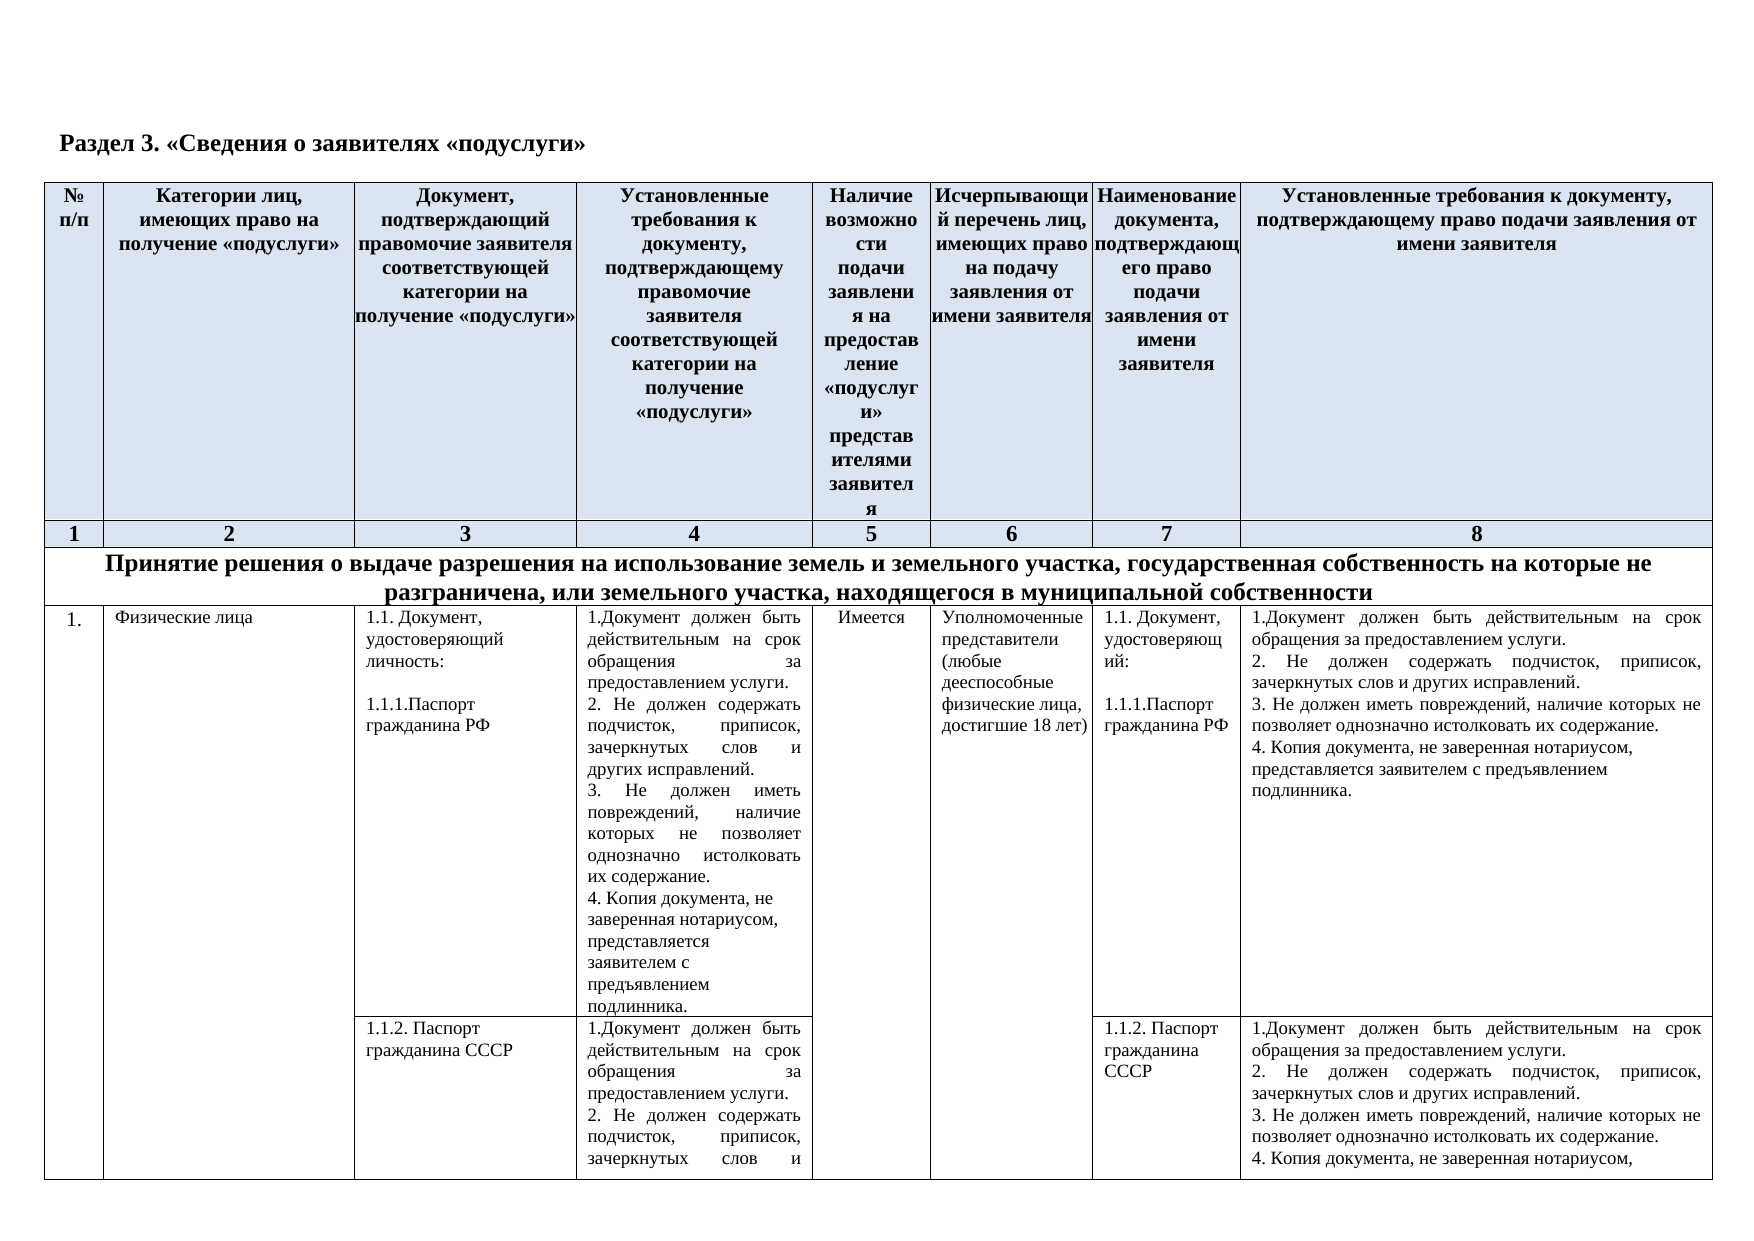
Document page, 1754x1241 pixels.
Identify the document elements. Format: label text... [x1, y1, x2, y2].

table_cell 3 [355, 521, 576, 547]
table_header Категории лиц, имеющих право на получение «подуслуги» [104, 183, 354, 519]
table_cell 2 [104, 521, 354, 547]
table_cell Физические лица [104, 606, 354, 1179]
table_header Установленные требования к документу, подтверждающему право подачи заявления от имени заявителя [1241, 183, 1712, 519]
table_cell 7 [1093, 521, 1240, 547]
table_cell Имеется [813, 606, 930, 1179]
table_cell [577, 1017, 812, 1179]
table_header Документ, подтверждающий правомочие заявителя соответствующей категории на получение «подуслуги» [355, 183, 576, 519]
table_cell Принятие решения о выдаче разрешения на использование земель и земельного участка, государственная собственность на которые не разграничена, или земельного участка, находящегося в муниципальной собственности [45, 548, 1712, 605]
table_header Наличие возможности подачи заявления на предоставление «подуслуги» представителями заявителя [813, 183, 930, 519]
table_cell 6 [931, 521, 1092, 547]
table_header № п/п [45, 183, 103, 519]
table_header Установленные требования к документу, подтверждающему правомочие заявителя соответствующей категории на получение «подуслуги» [577, 183, 812, 519]
table_cell 1.1. Документ, удостоверяющий: 1.1.1.Паспорт гражданина РФ [1093, 606, 1240, 1016]
table_cell 1 [45, 521, 103, 547]
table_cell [1093, 1017, 1240, 1179]
table_cell 8 [1241, 521, 1712, 547]
table_cell Уполномоченные представители (любые дееспособные физические лица, достигшие 18 лет) [931, 606, 1092, 1179]
table_cell 1.1. Документ, удостоверяющий личность: 1.1.1.Паспорт гражданина РФ [355, 606, 576, 1016]
table_header Наименование документа, подтверждающего право подачи заявления от имени заявителя [1093, 183, 1240, 519]
table_cell 4 [577, 521, 812, 547]
table_cell 5 [813, 521, 930, 547]
text Раздел 3. «Сведения о заявителях «подуслуги» [59, 128, 1665, 156]
table_cell 1. [45, 606, 103, 1179]
table_header Исчерпывающий перечень лиц, имеющих право на подачу заявления от имени заявителя [931, 183, 1092, 519]
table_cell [355, 1017, 576, 1179]
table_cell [1241, 1017, 1712, 1179]
